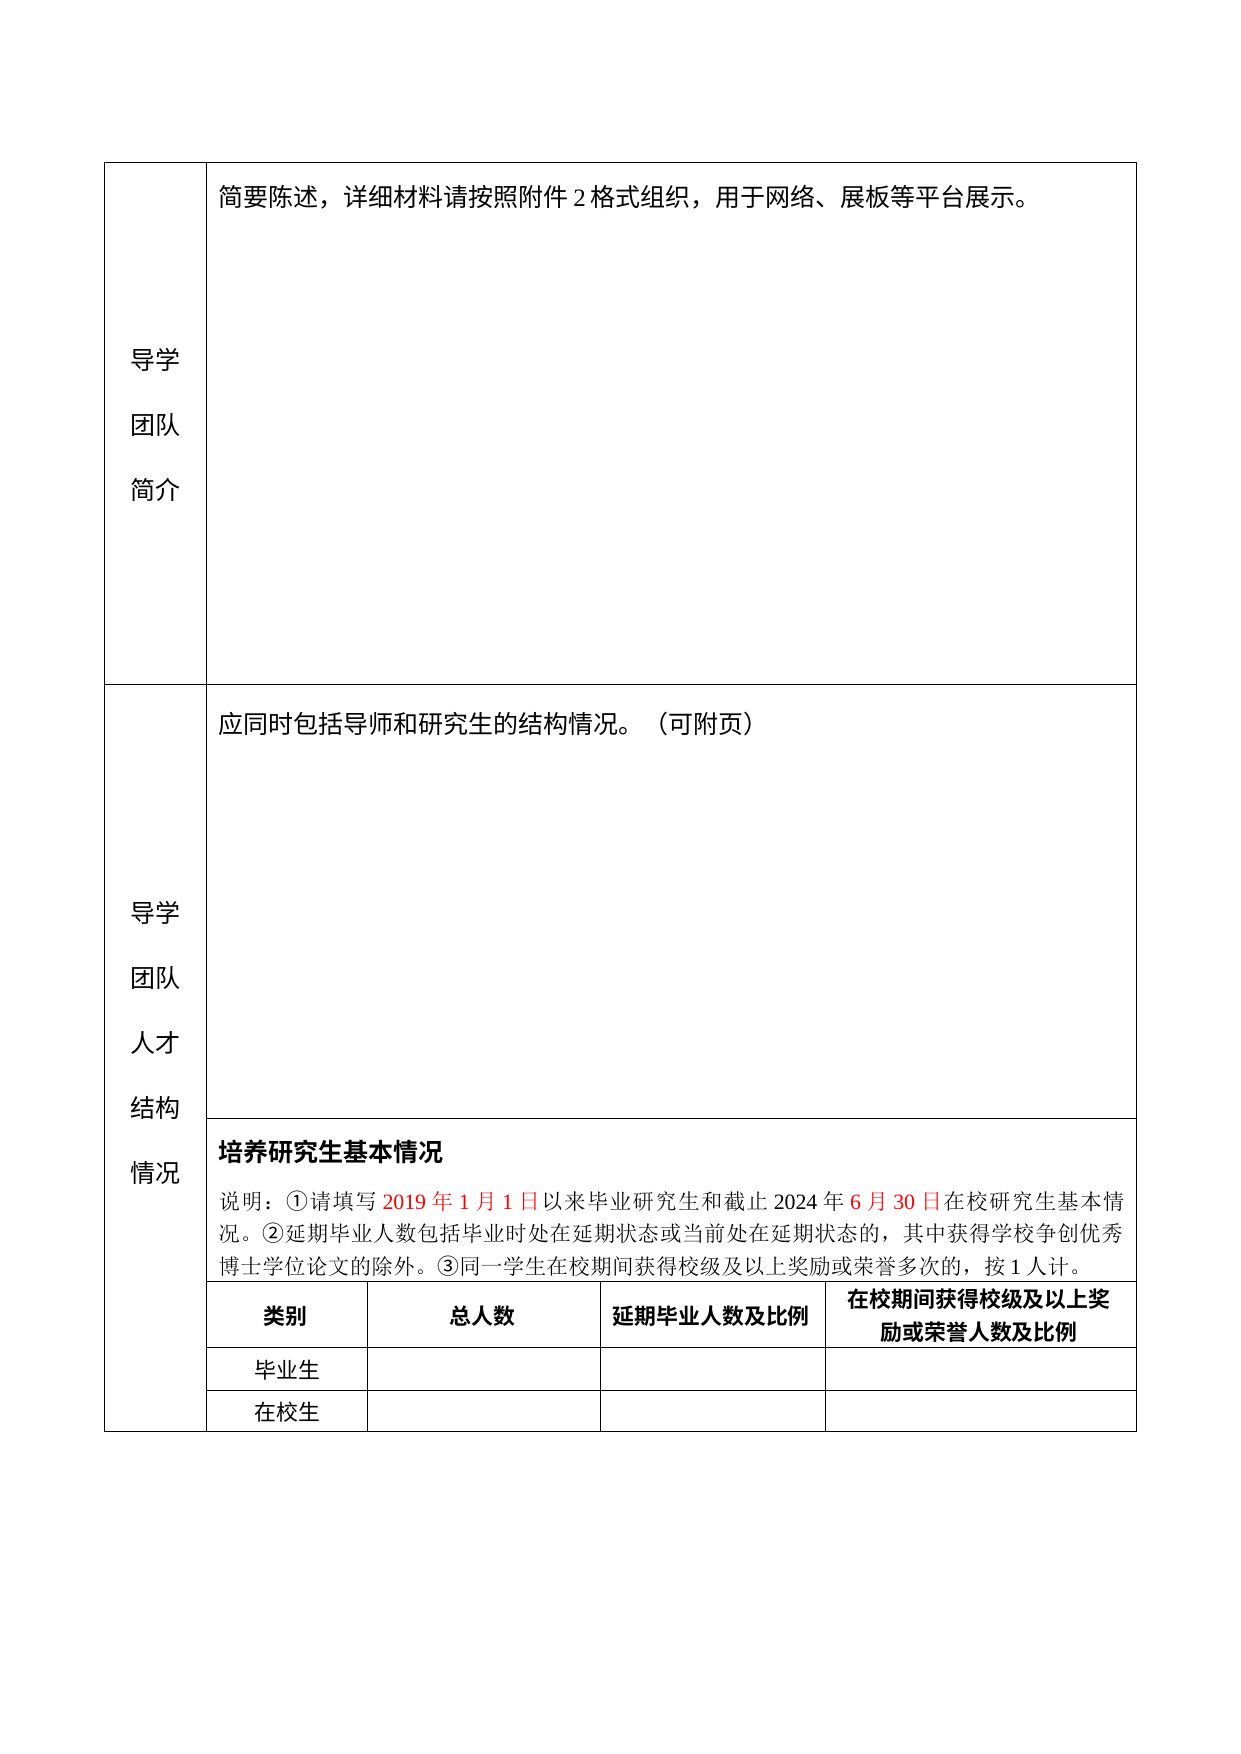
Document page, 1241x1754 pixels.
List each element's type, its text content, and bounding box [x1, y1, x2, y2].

table_cell [368, 1348, 600, 1390]
table_cell 导学 团队 人才 结构 情况 [105, 685, 206, 1431]
table_cell 在校生 [207, 1391, 367, 1431]
table_cell 应同时包括导师和研究生的结构情况。（可附页） [207, 685, 1136, 1117]
table_cell 毕业生 [207, 1348, 367, 1390]
table_cell [601, 1391, 825, 1431]
table_cell [368, 1391, 600, 1431]
table_cell 延期毕业人数及比例 [601, 1282, 825, 1347]
table_cell 总人数 [368, 1282, 600, 1347]
table_cell 培养研究生基本情况 说明：①请填写2019年1月1日以来毕业研究生和截止2024年6月30日在校研究生基本情况。②延期毕业人数包括毕业时处在延期状态或当前处在延期状态的，其中获得学校争创优秀博士学位论文的除外。③同一学生在校期间获得校级及以上奖励或荣誉多次的，按1人计。 [207, 1119, 1136, 1281]
table_cell 导学 团队 简介 [105, 163, 206, 684]
table_cell [601, 1348, 825, 1390]
table_cell 类别 [207, 1282, 367, 1347]
table_cell [826, 1391, 1136, 1431]
table_cell 简要陈述，详细材料请按照附件2格式组织，用于网络、展板等平台展示。 [207, 163, 1136, 684]
table_cell 在校期间获得校级及以上奖励或荣誉人数及比例 [826, 1282, 1136, 1347]
table_cell [826, 1348, 1136, 1390]
